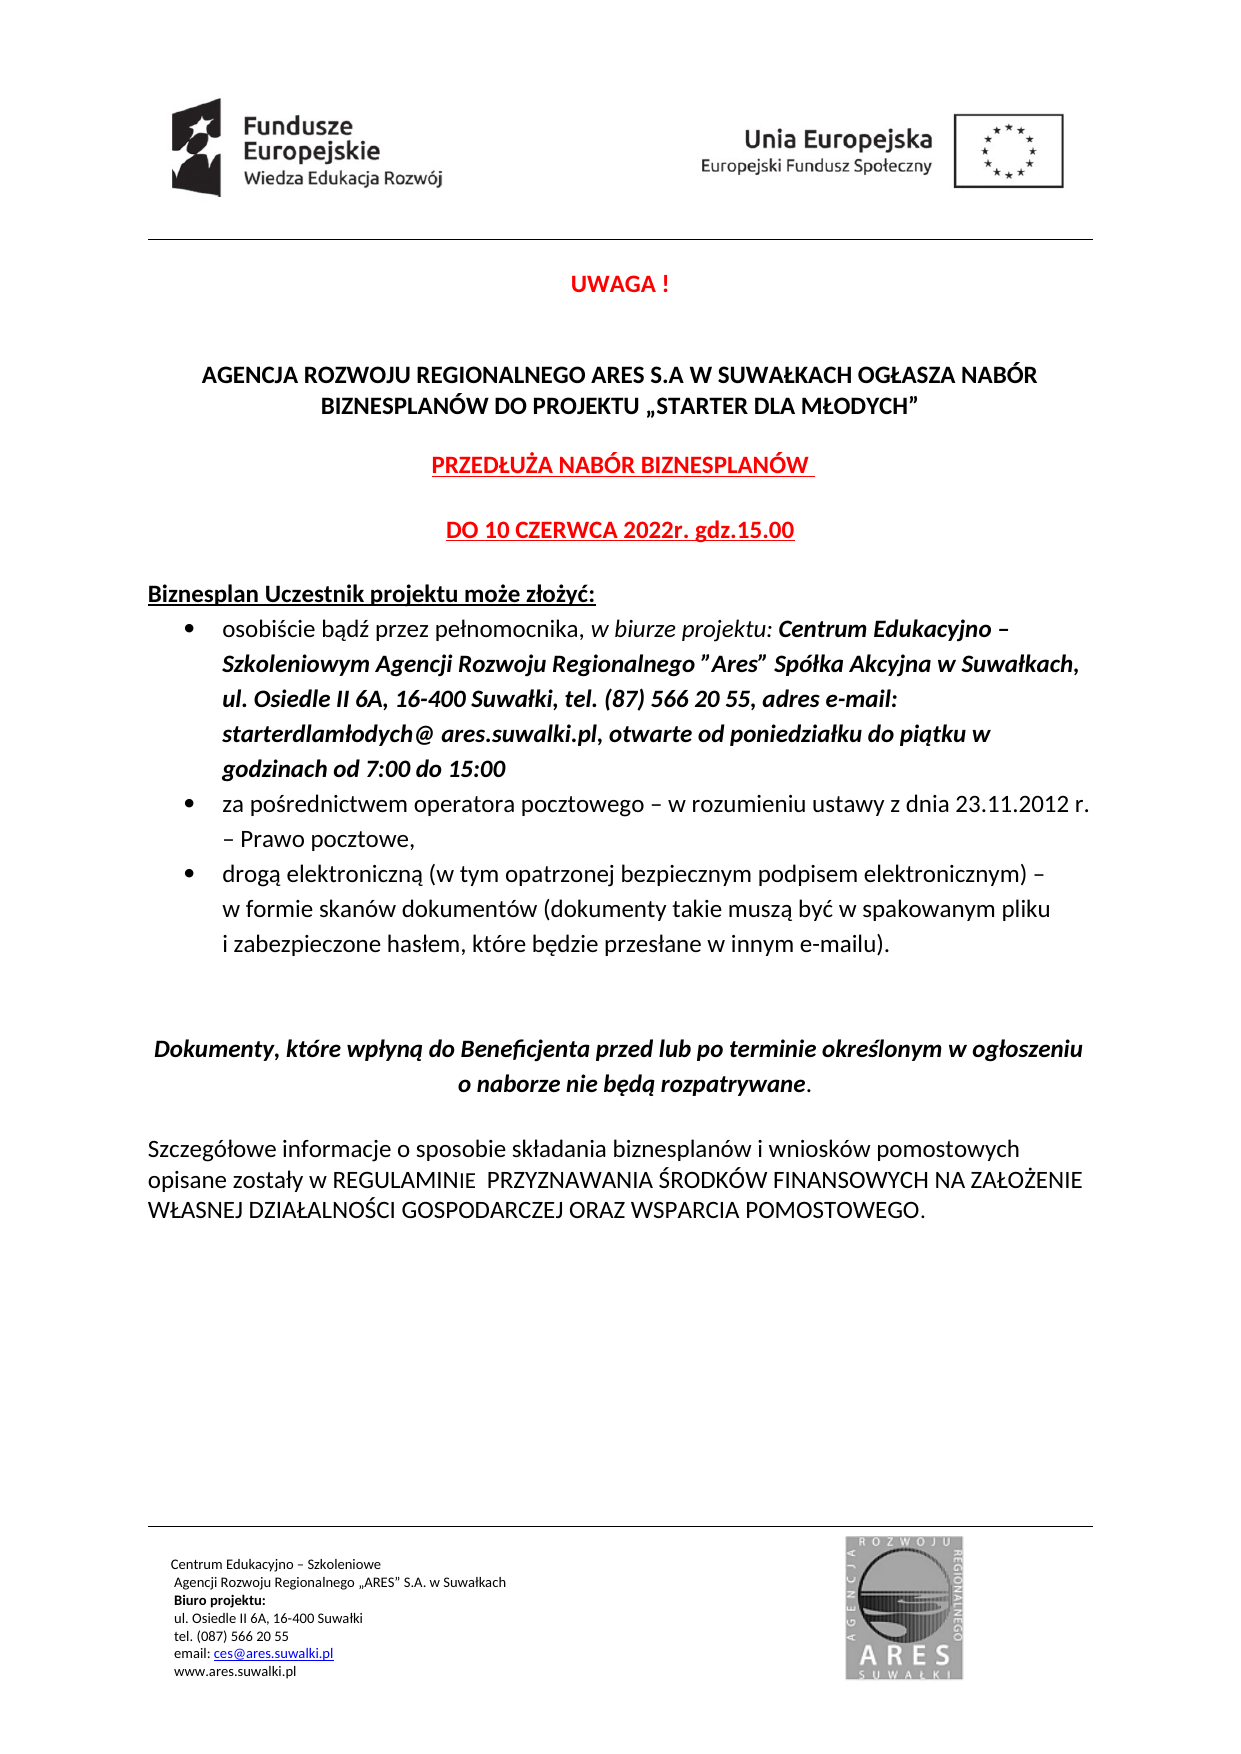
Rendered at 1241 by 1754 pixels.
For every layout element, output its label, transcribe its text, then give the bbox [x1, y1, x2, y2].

list za pośrednictwem operatora pocztowego – w rozumieniu ustawy z dnia 23.11.2012 r. – Prawo pocztowe, [185, 788, 1093, 853]
picture [147, 73, 1093, 219]
text BIZNESPLANÓW DO PROJEKTU „STARTER DLA MŁODYCH” [148, 390, 1093, 421]
text o naborze nie będą rozpatrywane. [177, 1068, 1093, 1098]
text Biznesplan Uczestnik projektu może złożyć: [148, 578, 1093, 608]
text Dokumenty, które wpłyną do Beneficjenta przed lub po terminie określonym w ogłoszeniu [148, 1033, 1093, 1063]
text UWAGA ! [148, 268, 1093, 298]
text PRZEDŁUŻA NABÓR BIZNESPLANÓW [148, 450, 1093, 480]
text DO 10 CZERWCA 2022r. gdz.15.00 [148, 514, 1093, 544]
text Szczegółowe informacje o sposobie składania biznesplanów i wniosków pomostowych opisane zostały w REGULAMINIE PRZYZNAWANIA ŚRODKÓW FINANSOWYCH NA ZAŁOŻENIE WŁASNEJ DZIAŁALNOŚCI GOSPODARCZEJ ORAZ WSPARCIA POMOSTOWEGO. [148, 1133, 1093, 1225]
text AGENCJA ROZWOJU REGIONALNEGO ARES S.A W SUWAŁKACH OGŁASZA NABÓR [148, 359, 1093, 390]
list osobiście bądź przez pełnomocnika, w biurze projektu: Centrum Edukacyjno – Szkoleniowym Agencji Rozwoju Regionalnego ”Ares” Spółka Akcyjna w Suwałkach, ul. Osiedle II 6A, 16-400 Suwałki, tel. (87) 566 20 55, adres e-mail: starterdlamłodych@ ares.suwalki.pl, otwarte od poniedziałku do piątku w godzinach od 7:00 do 15:00 [185, 613, 1093, 783]
list drogą elektroniczną (w tym opatrzonej bezpiecznym podpisem elektronicznym) – w formie skanów dokumentów (dokumenty takie muszą być w spakowanym pliku i zabezpieczone hasłem, które będzie przesłane w innym e-mailu). [185, 858, 1093, 958]
